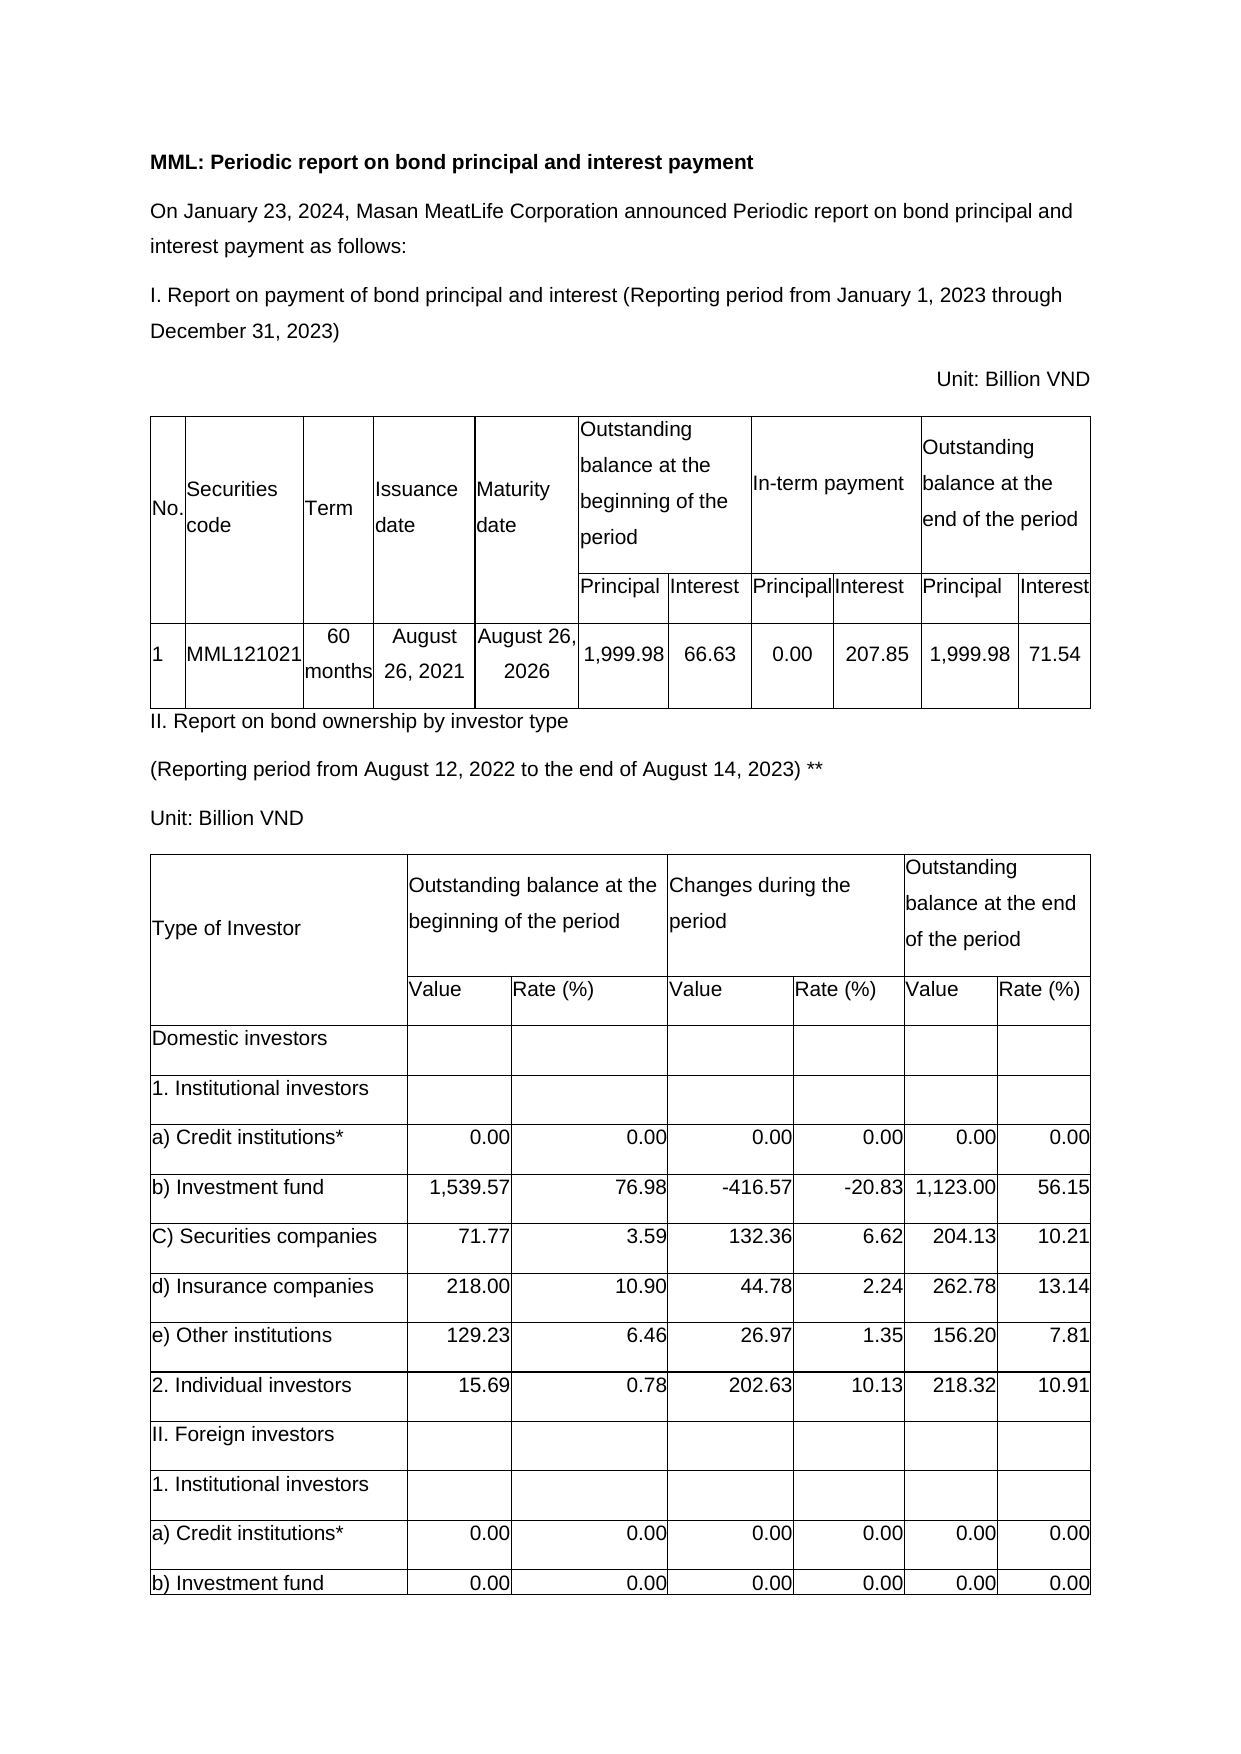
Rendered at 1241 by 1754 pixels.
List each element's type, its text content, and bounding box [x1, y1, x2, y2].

table_cell MML121021 [186, 624, 303, 708]
table_cell 66.63 [669, 624, 751, 708]
table_header Term [304, 417, 373, 622]
table_cell 0.00 [668, 1570, 793, 1594]
table_cell [512, 1026, 667, 1074]
table_cell 1. Institutional investors [151, 1076, 407, 1124]
table_cell 0.00 [905, 1125, 997, 1173]
table_cell 0.78 [512, 1373, 667, 1421]
table_cell [794, 1471, 904, 1520]
table_cell 1,123.00 [905, 1175, 997, 1223]
table_cell [905, 1076, 997, 1124]
table_cell 0.00 [668, 1521, 793, 1569]
table_header Issuance date [374, 417, 474, 622]
table_cell 218.32 [905, 1373, 997, 1421]
table_cell 0.00 [905, 1570, 997, 1594]
table_cell [668, 1026, 793, 1074]
table_cell 10.90 [512, 1274, 667, 1322]
table_cell C) Securities companies [151, 1224, 407, 1272]
table_cell 0.00 [998, 1570, 1090, 1594]
table_header Changes during the period [668, 855, 904, 976]
table_cell Principal [579, 574, 668, 622]
table_cell 0.00 [794, 1125, 904, 1173]
table_cell 0.00 [998, 1521, 1090, 1569]
table_cell [998, 1422, 1090, 1470]
table_cell II. Foreign investors [151, 1422, 407, 1470]
table_cell 207.85 [834, 624, 921, 708]
table_cell 10.91 [998, 1373, 1090, 1421]
table_cell [794, 1422, 904, 1470]
table_cell 0.00 [905, 1521, 997, 1569]
table_cell a) Credit institutions* [151, 1521, 407, 1569]
table_cell [512, 1076, 667, 1124]
table_cell August 26, 2026 [476, 624, 578, 708]
table_cell [905, 1026, 997, 1074]
table_cell 71.77 [408, 1224, 511, 1272]
table_cell 6.46 [512, 1323, 667, 1371]
text Unit: Billion VND [150, 806, 1090, 830]
table_cell [512, 1471, 667, 1520]
table_header Securities code [186, 417, 303, 622]
subtitle MML: Periodic report on bond principal and interest payment [150, 150, 1090, 174]
text Unit: Billion VND [150, 367, 1090, 391]
table_header No. [151, 417, 185, 622]
table_cell 218.00 [408, 1274, 511, 1322]
table_cell 132.36 [668, 1224, 793, 1272]
table_cell Principal [922, 574, 1018, 622]
table_cell Domestic investors [151, 1026, 407, 1074]
table_cell [668, 1422, 793, 1470]
table_cell [998, 1076, 1090, 1124]
table_cell 0.00 [668, 1125, 793, 1173]
table_cell 2. Individual investors [151, 1373, 407, 1421]
table_cell 13.14 [998, 1274, 1090, 1322]
table_header Maturity date [476, 417, 578, 622]
table_cell 26.97 [668, 1323, 793, 1371]
table_cell 2.24 [794, 1274, 904, 1322]
table_cell Value [668, 977, 793, 1025]
table_cell 204.13 [905, 1224, 997, 1272]
table_cell 10.13 [794, 1373, 904, 1421]
table_cell [512, 1422, 667, 1470]
table_cell [905, 1422, 997, 1470]
table_cell Rate (%) [794, 977, 904, 1025]
table_cell Principal [752, 574, 833, 622]
table_cell 1. Institutional investors [151, 1471, 407, 1520]
subtitle On January 23, 2024, Masan MeatLife Corporation announced Periodic report on bond principal and interest payment as follows: [150, 198, 1090, 258]
text I. Report on payment of bond principal and interest (Reporting period from January 1, 2023 through December 31, 2023) [150, 283, 1090, 343]
table_cell b) Investment fund [151, 1570, 407, 1594]
table_cell [998, 1026, 1090, 1074]
table_cell [668, 1076, 793, 1124]
table_cell 15.69 [408, 1373, 511, 1421]
table_cell b) Investment fund [151, 1175, 407, 1223]
text (Reporting period from August 12, 2022 to the end of August 14, 2023) ** [150, 757, 1090, 781]
table_cell Rate (%) [512, 977, 667, 1025]
table_cell d) Insurance companies [151, 1274, 407, 1322]
table_cell [998, 1471, 1090, 1520]
table_cell [794, 1076, 904, 1124]
table_cell Interest [834, 574, 921, 622]
table_cell [668, 1471, 793, 1520]
table_cell 0.00 [752, 624, 833, 708]
table_cell 0.00 [794, 1521, 904, 1569]
table_cell [408, 1422, 511, 1470]
table_cell 0.00 [998, 1125, 1090, 1173]
table_cell 1,539.57 [408, 1175, 511, 1223]
table_cell [905, 1471, 997, 1520]
table_cell Value [905, 977, 997, 1025]
table_cell 0.00 [408, 1125, 511, 1173]
table_cell 44.78 [668, 1274, 793, 1322]
table_cell [794, 1026, 904, 1074]
table_cell 202.63 [668, 1373, 793, 1421]
table_cell Interest [669, 574, 751, 622]
table_header Outstanding balance at the end of the period [922, 417, 1090, 573]
table_cell Value [408, 977, 511, 1025]
table_cell e) Other institutions [151, 1323, 407, 1371]
table_header Type of Investor [151, 855, 407, 1025]
table_cell 60 months [304, 624, 373, 708]
table_cell 0.00 [512, 1570, 667, 1594]
table_cell 3.59 [512, 1224, 667, 1272]
table_cell 1.35 [794, 1323, 904, 1371]
table_cell 0.00 [408, 1521, 511, 1569]
table_cell 1,999.98 [922, 624, 1018, 708]
table_cell [408, 1471, 511, 1520]
table_cell Interest [1019, 574, 1090, 622]
table_cell August 26, 2021 [374, 624, 474, 708]
table_cell -20.83 [794, 1175, 904, 1223]
table_cell 6.62 [794, 1224, 904, 1272]
table_cell 56.15 [998, 1175, 1090, 1223]
table_cell 262.78 [905, 1274, 997, 1322]
table_cell 7.81 [998, 1323, 1090, 1371]
table_cell 0.00 [512, 1521, 667, 1569]
table_cell [408, 1026, 511, 1074]
table_header Outstanding balance at the end of the period [905, 855, 1090, 976]
table_cell -416.57 [668, 1175, 793, 1223]
table_cell a) Credit institutions* [151, 1125, 407, 1173]
table_cell 0.00 [512, 1125, 667, 1173]
table_header Outstanding balance at the beginning of the period [579, 417, 751, 573]
table_cell 10.21 [998, 1224, 1090, 1272]
table_cell 0.00 [794, 1570, 904, 1594]
table_cell [408, 1076, 511, 1124]
table_cell 0.00 [408, 1570, 511, 1594]
table_cell 156.20 [905, 1323, 997, 1371]
table_header In-term payment [752, 417, 921, 573]
table_cell 1,999.98 [579, 624, 668, 708]
table_cell 129.23 [408, 1323, 511, 1371]
table_cell 1 [151, 624, 185, 708]
table_header Outstanding balance at the beginning of the period [408, 855, 667, 976]
table_cell 71.54 [1019, 624, 1090, 708]
table_cell 76.98 [512, 1175, 667, 1223]
text II. Report on bond ownership by investor type [150, 709, 1090, 733]
table_cell Rate (%) [998, 977, 1090, 1025]
